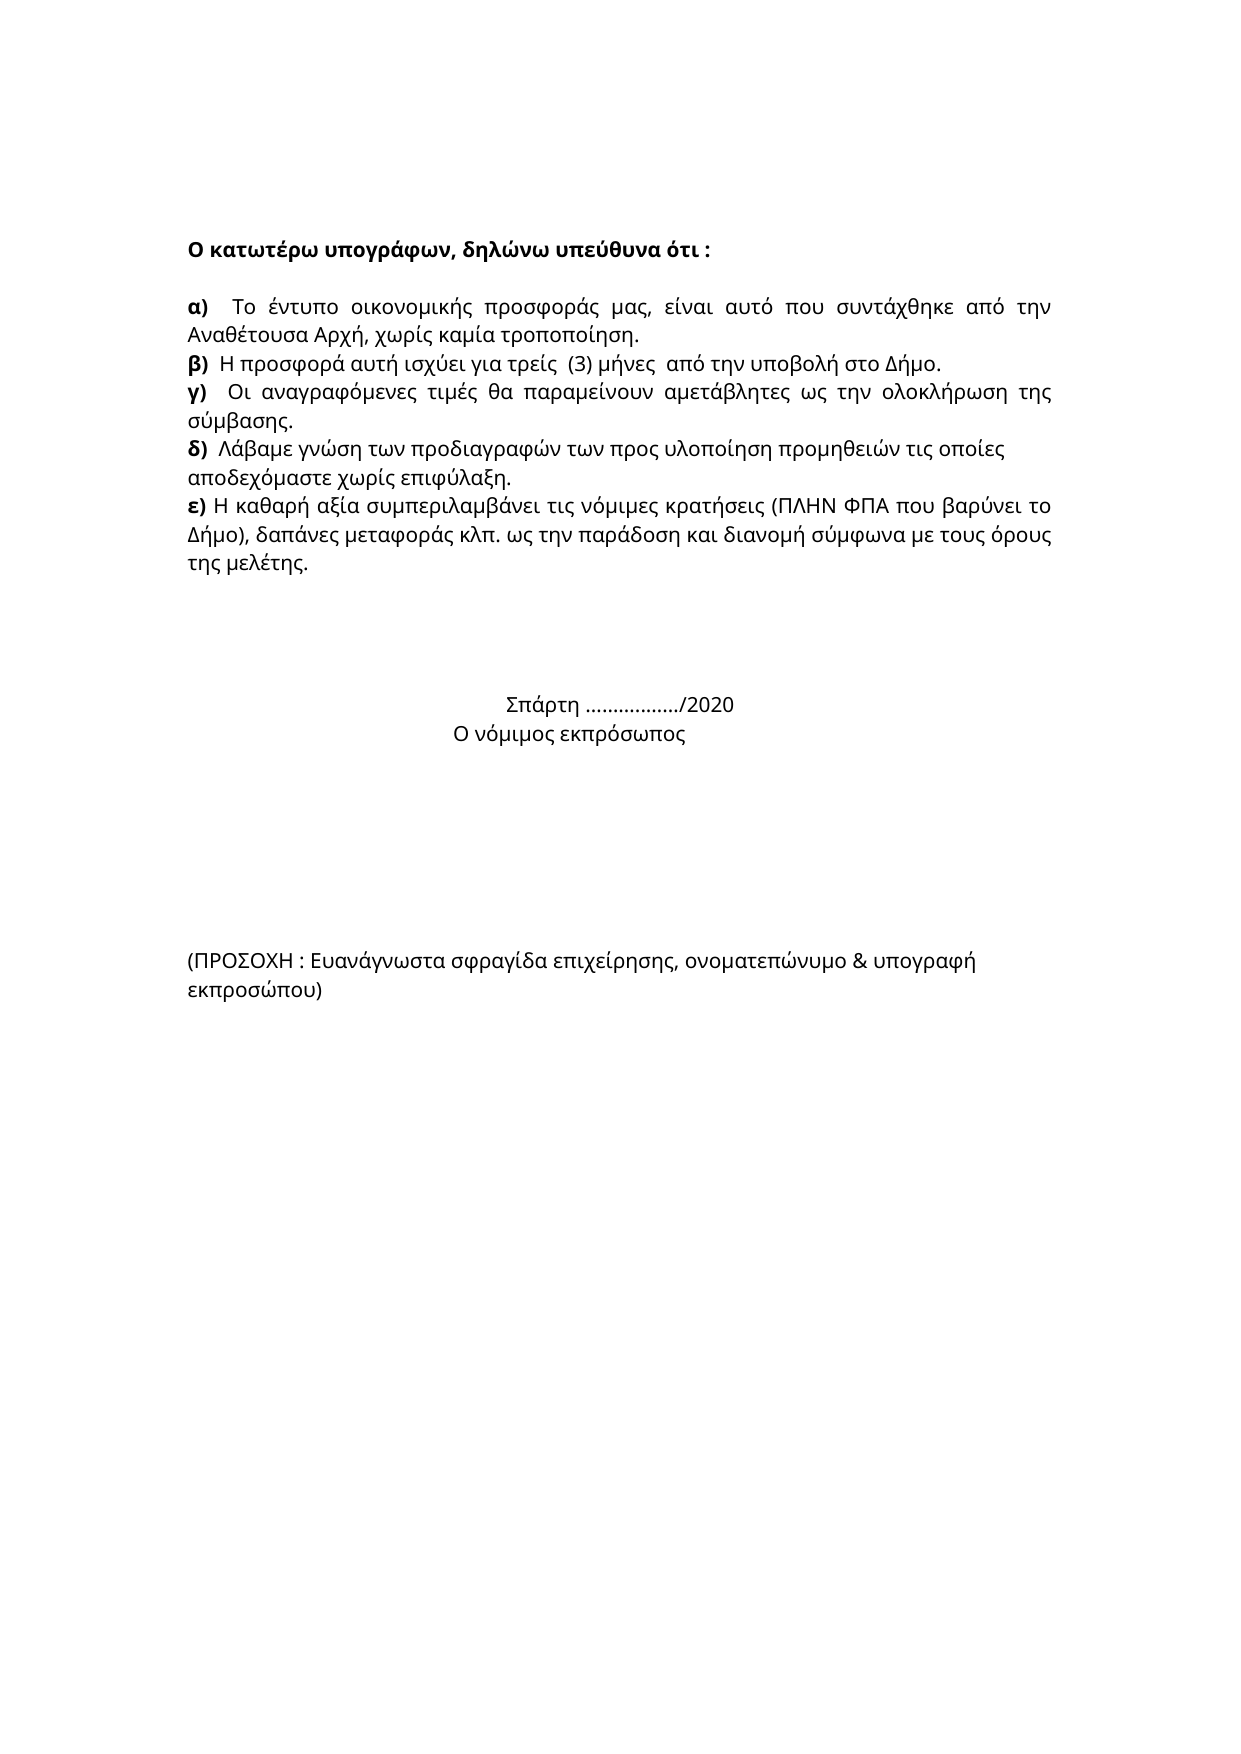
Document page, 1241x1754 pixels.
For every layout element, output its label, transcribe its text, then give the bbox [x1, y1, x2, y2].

text β) Η προσφορά αυτή ισχύει για τρείς (3) μήνες από την υποβολή στο Δήμο. [187, 349, 1053, 377]
text (ΠΡΟΣΟΧΗ : Ευανάγνωστα σφραγίδα επιχείρησης, ονοματεπώνυμο & υπογραφή εκπροσώπου) [187, 946, 1053, 1003]
text γ) Οι αναγραφόμενες τιμές θα παραμείνουν αμετάβλητες ως την ολοκλήρωση της σύμβασης. [187, 377, 1053, 434]
text Ο κατωτέρω υπογράφων, δηλώνω υπεύθυνα ότι : [187, 235, 1053, 264]
text δ) Λάβαμε γνώση των προδιαγραφών των προς υλοποίηση προμηθειών τις οποίες αποδεχόμαστε χωρίς επιφύλαξη. [187, 434, 1053, 491]
text ε) Η καθαρή αξία συμπεριλαμβάνει τις νόμιμες κρατήσεις (ΠΛΗΝ ΦΠΑ που βαρύνει το Δήμο), δαπάνες μεταφοράς κλπ. ως την παράδοση και διανομή σύμφωνα με τους όρους της μελέτης. [187, 491, 1053, 577]
text Ο νόμιμος εκπρόσωπος [187, 719, 1053, 747]
text Σπάρτη ………..……/2020 [187, 690, 1053, 719]
text α) Το έντυπο οικονομικής προσφοράς μας, είναι αυτό που συντάχθηκε από την Αναθέτουσα Αρχή, χωρίς καμία τροποποίηση. [187, 292, 1053, 349]
